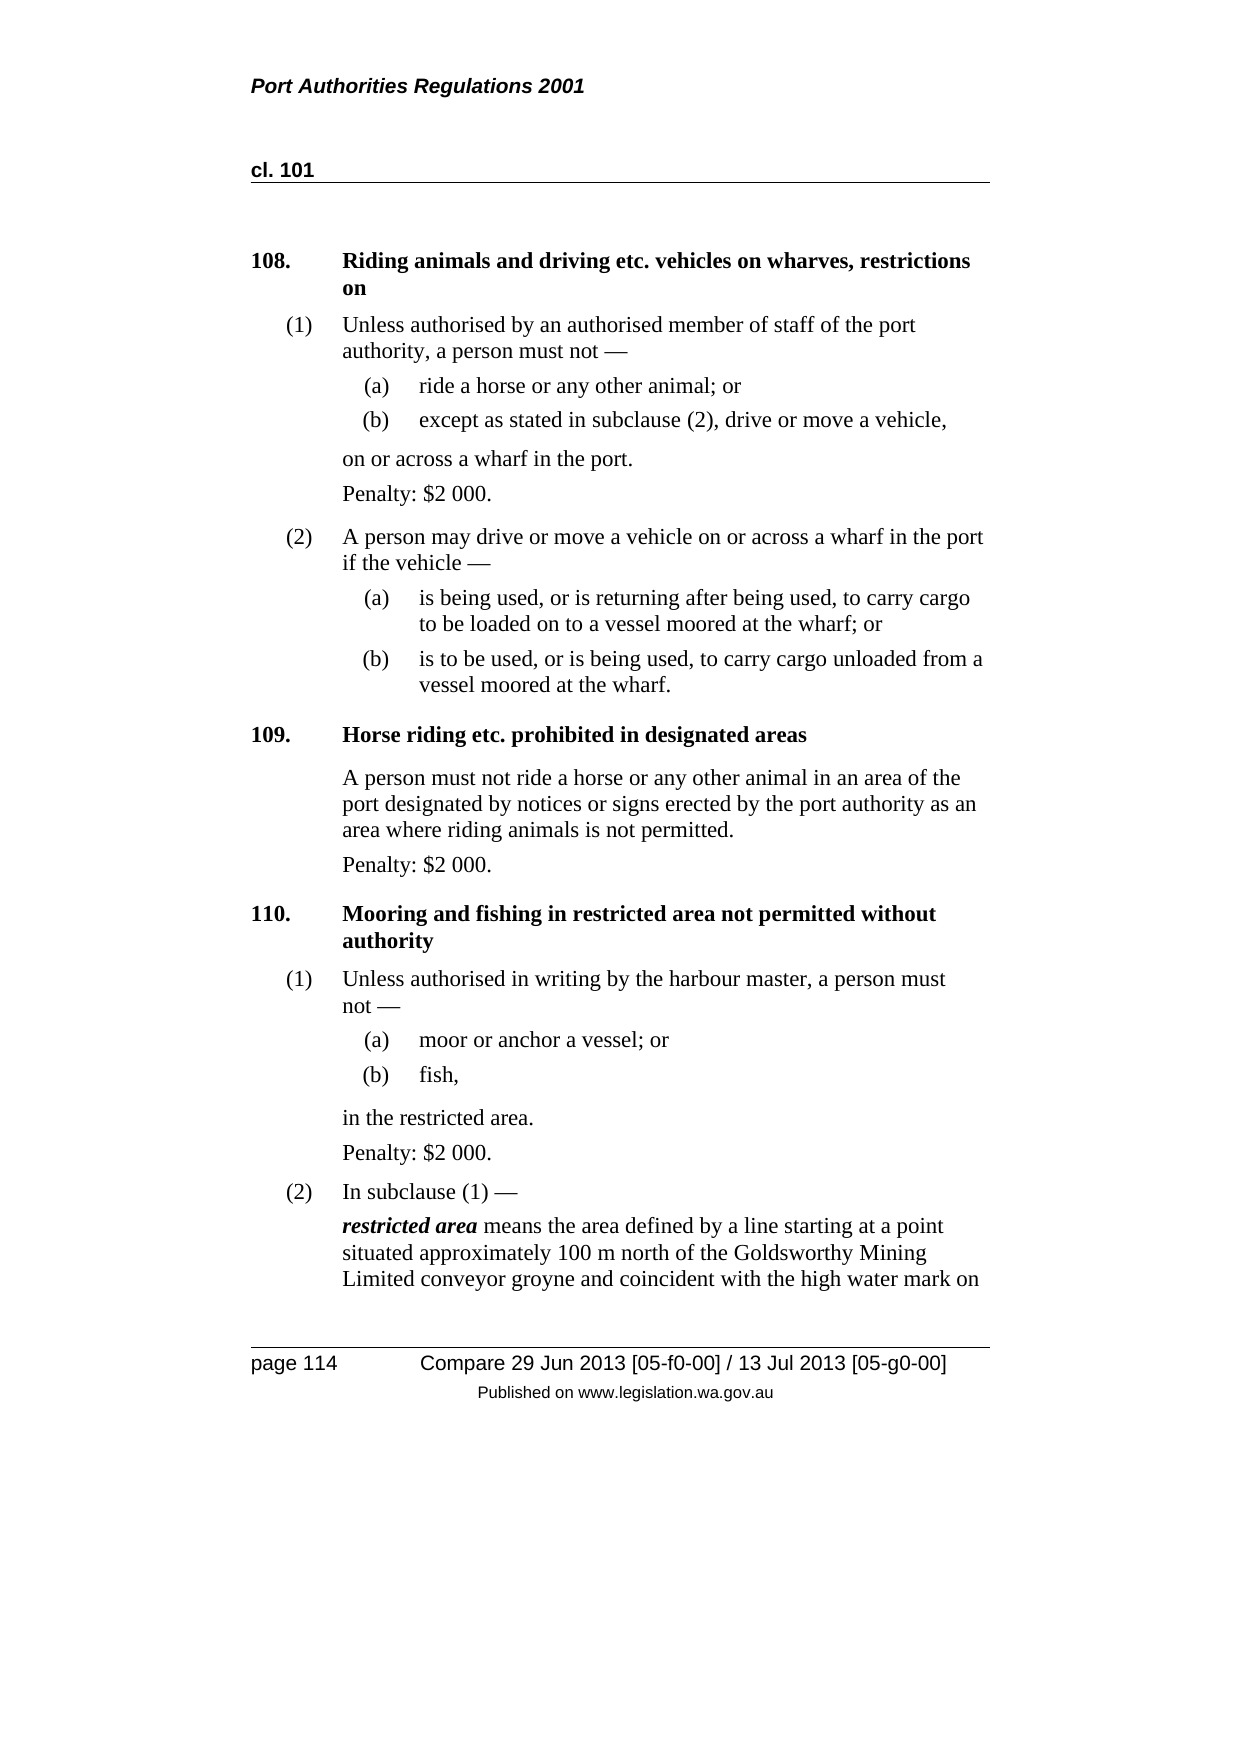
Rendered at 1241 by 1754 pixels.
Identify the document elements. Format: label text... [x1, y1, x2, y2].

text (a) is being used, or is returning after being used, to carry cargo to be loaded on to a vessel moored at the wharf; or [251, 584, 990, 637]
text (a) ride a horse or any other animal; or [251, 372, 990, 398]
subtitle 110. Mooring and fishing in restricted area not permitted without authority [251, 900, 990, 953]
text Penalty: $2 000. [251, 1139, 990, 1165]
text Penalty: $2 000. [251, 480, 990, 506]
text Penalty: $2 000. [251, 851, 990, 877]
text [251, 1212, 990, 1292]
text on or across a wharf in the port. [251, 445, 990, 472]
text in the restricted area. [251, 1104, 990, 1131]
text (2) A person may drive or move a vehicle on or across a wharf in the port if the vehicle — [251, 523, 990, 576]
text (a) moor or anchor a vessel; or [251, 1027, 990, 1053]
subtitle 109. Horse riding etc. prohibited in designated areas [251, 721, 990, 747]
text (2) In subclause (1) — [251, 1178, 990, 1204]
text (b) except as stated in subclause (2), drive or move a vehicle, [251, 406, 990, 433]
text A person must not ride a horse or any other animal in an area of the port designated by notices or signs erected by the port authority as an area where riding animals is not permitted. [251, 764, 990, 843]
text (b) fish, [251, 1061, 990, 1088]
text (b) is to be used, or is being used, to carry cargo unloaded from a vessel moored at the wharf. [251, 645, 990, 698]
text (1) Unless authorised in writing by the harbour master, a person must not — [251, 966, 990, 1018]
subtitle 108. Riding animals and driving etc. vehicles on wharves, restrictions on [251, 247, 990, 300]
text (1) Unless authorised by an authorised member of staff of the port authority, a person must not — [251, 311, 990, 363]
